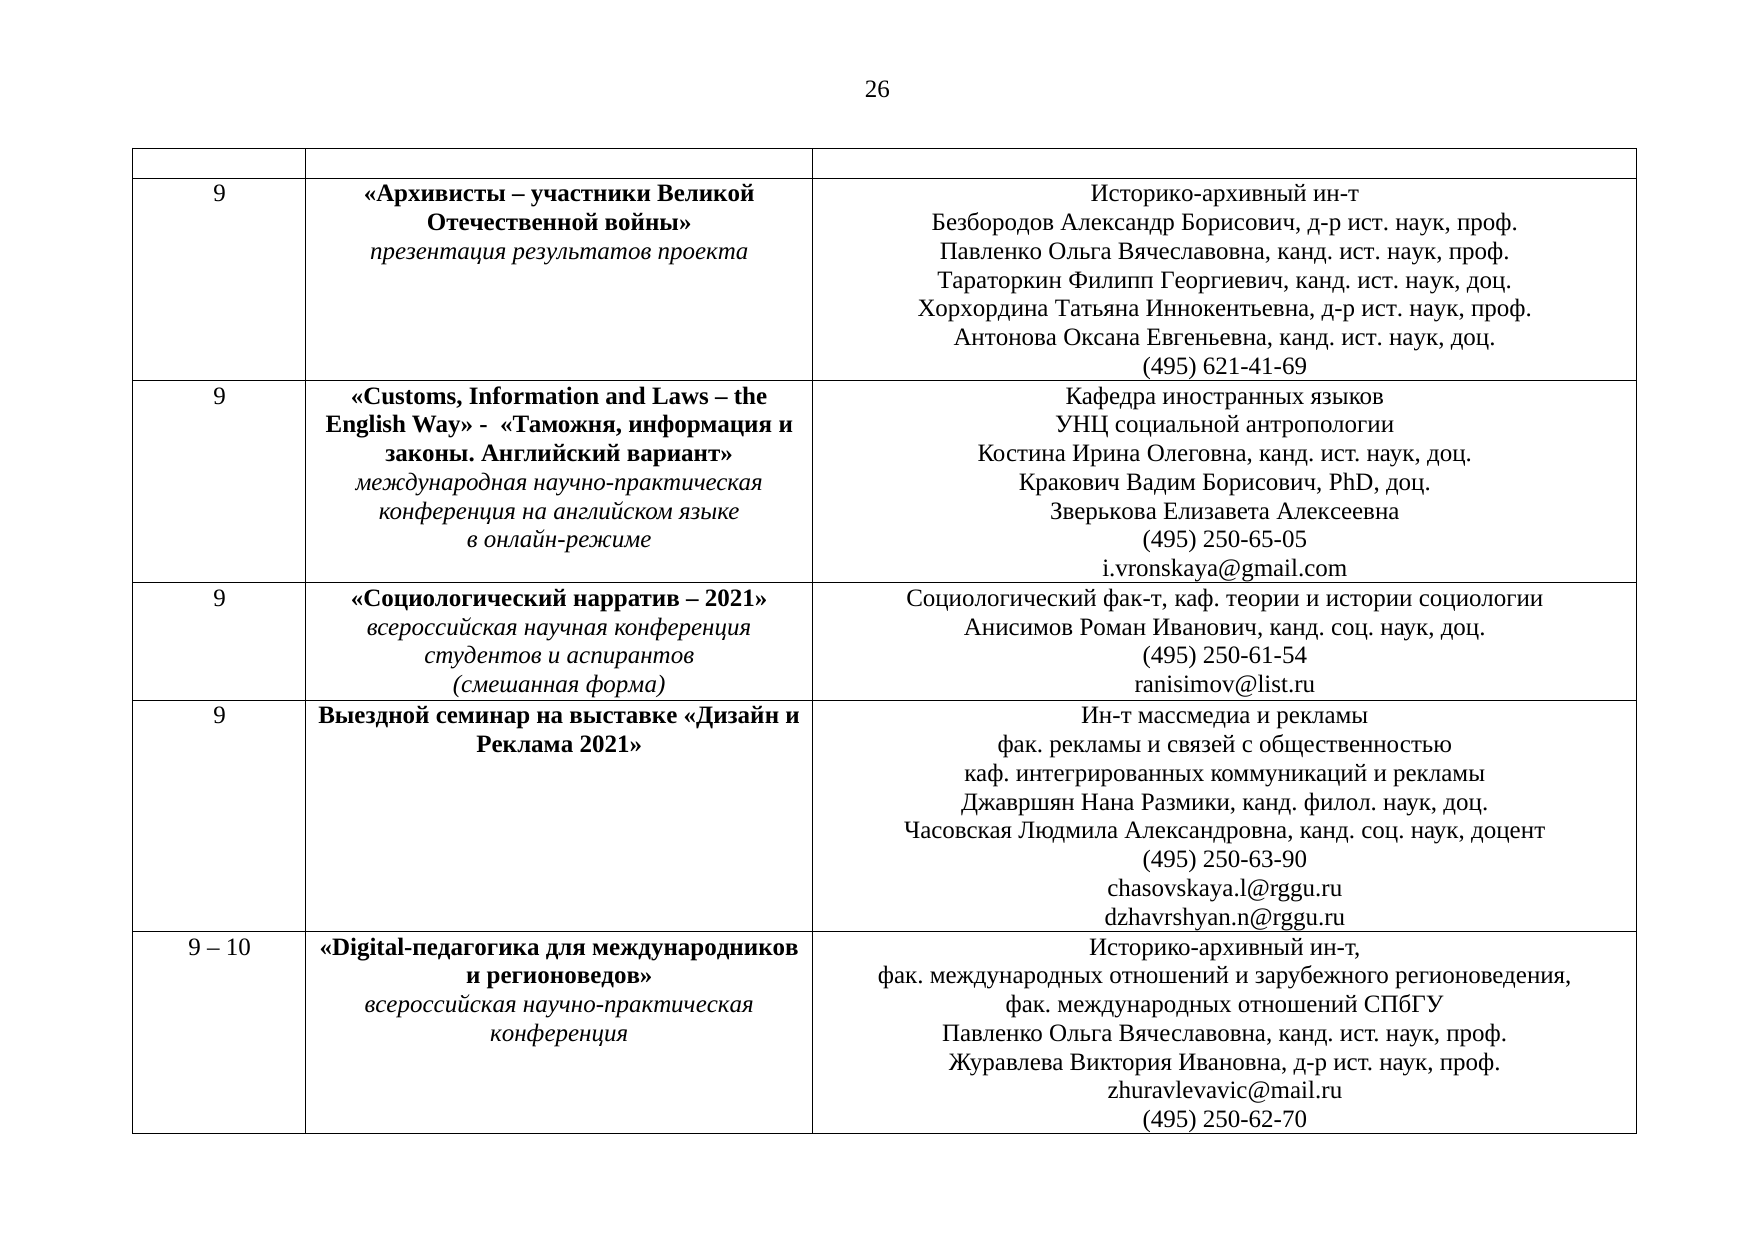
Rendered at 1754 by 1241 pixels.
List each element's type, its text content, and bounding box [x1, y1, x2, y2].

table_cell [306, 932, 812, 1133]
table_cell 9 [133, 583, 305, 699]
table_cell Ин-т массмедиа и рекламы фак. рекламы и связей с общественностью каф. интегрированных коммуникаций и рекламы Джавршян Нана Размики, канд. филол. наук, доц. Часовская Людмила Александровна, канд. соц. наук, доцент (495) 250-63-90 chasovskaya.l@rggu.ru dzhavrshyan.n@rggu.ru [813, 701, 1636, 931]
table_cell «Социологический нарратив – 2021» всероссийская научная конференция студентов и аспирантов (смешанная форма) [306, 583, 812, 699]
table_cell 9 [133, 149, 305, 177]
table_cell 9 – 10 [133, 932, 305, 1133]
table_cell 9 [133, 179, 305, 380]
table_cell Кафедра иностранных языков УНЦ социальной антропологии Костина Ирина Олеговна, канд. ист. наук, доц. Кракович Вадим Борисович, PhD, доц. Зверькова Елизавета Алексеевна (495) 250-65-05 i.vronskaya@gmail.com [813, 381, 1636, 582]
table_cell «Customs, Information and Laws – the English Way» - «Таможня, информация и законы. Английский вариант» международная научно-практическая конференция на английском языке в онлайн-режиме [306, 381, 812, 582]
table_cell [306, 149, 812, 177]
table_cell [813, 932, 1636, 1133]
table_cell 9 [133, 701, 305, 931]
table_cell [813, 149, 1636, 177]
table_cell «Архивисты – участники Великой Отечественной войны» презентация результатов проекта [306, 179, 812, 380]
table_cell 9 [133, 381, 305, 582]
table_cell Социологический фак-т, каф. теории и истории социологии Анисимов Роман Иванович, канд. соц. наук, доц. (495) 250-61-54 ranisimov@list.ru [813, 583, 1636, 699]
table_cell Выездной семинар на выставке «Дизайн и Реклама 2021» [306, 701, 812, 931]
